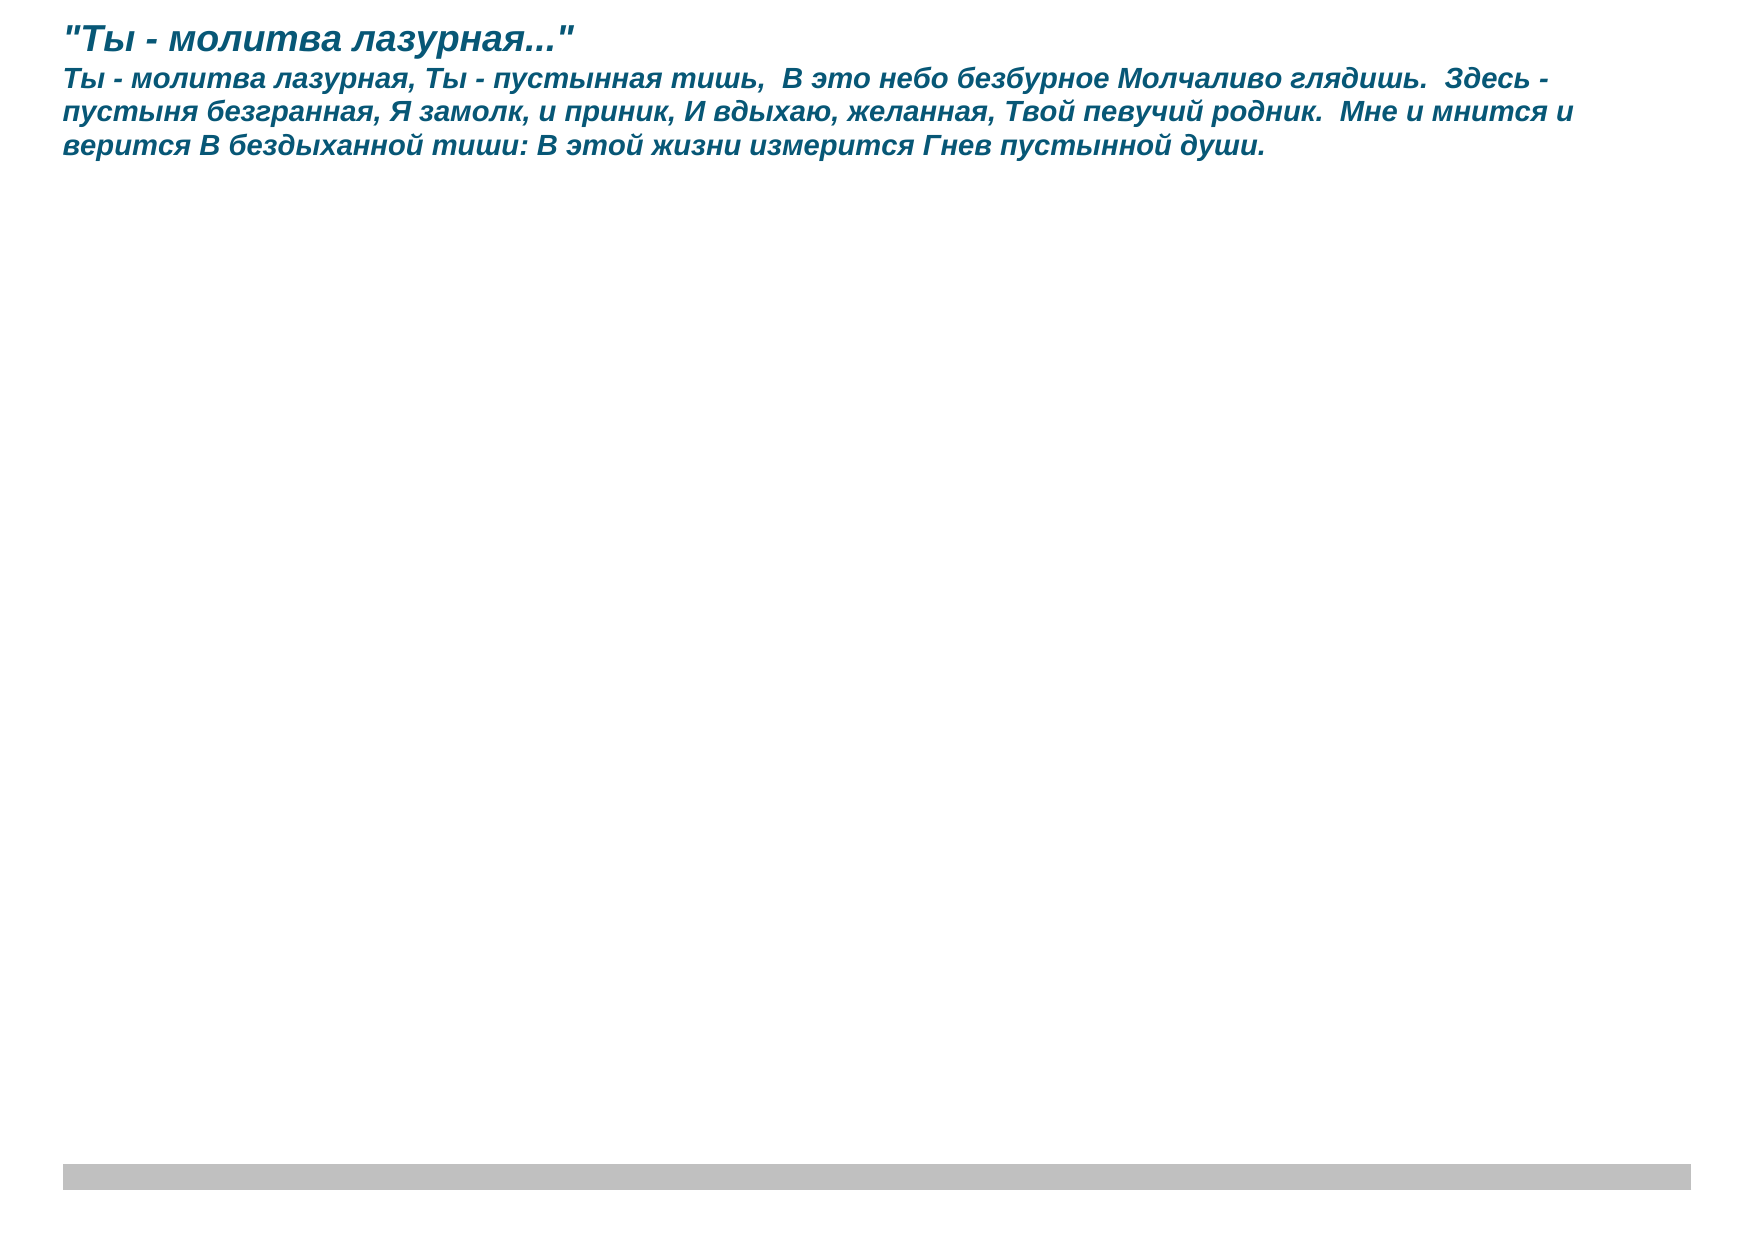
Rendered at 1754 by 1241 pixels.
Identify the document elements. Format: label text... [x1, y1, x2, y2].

subtitle "Ты - молитва лазурная..." [62, 17, 1691, 60]
text Ты - молитва лазурная, [62, 61, 1691, 161]
